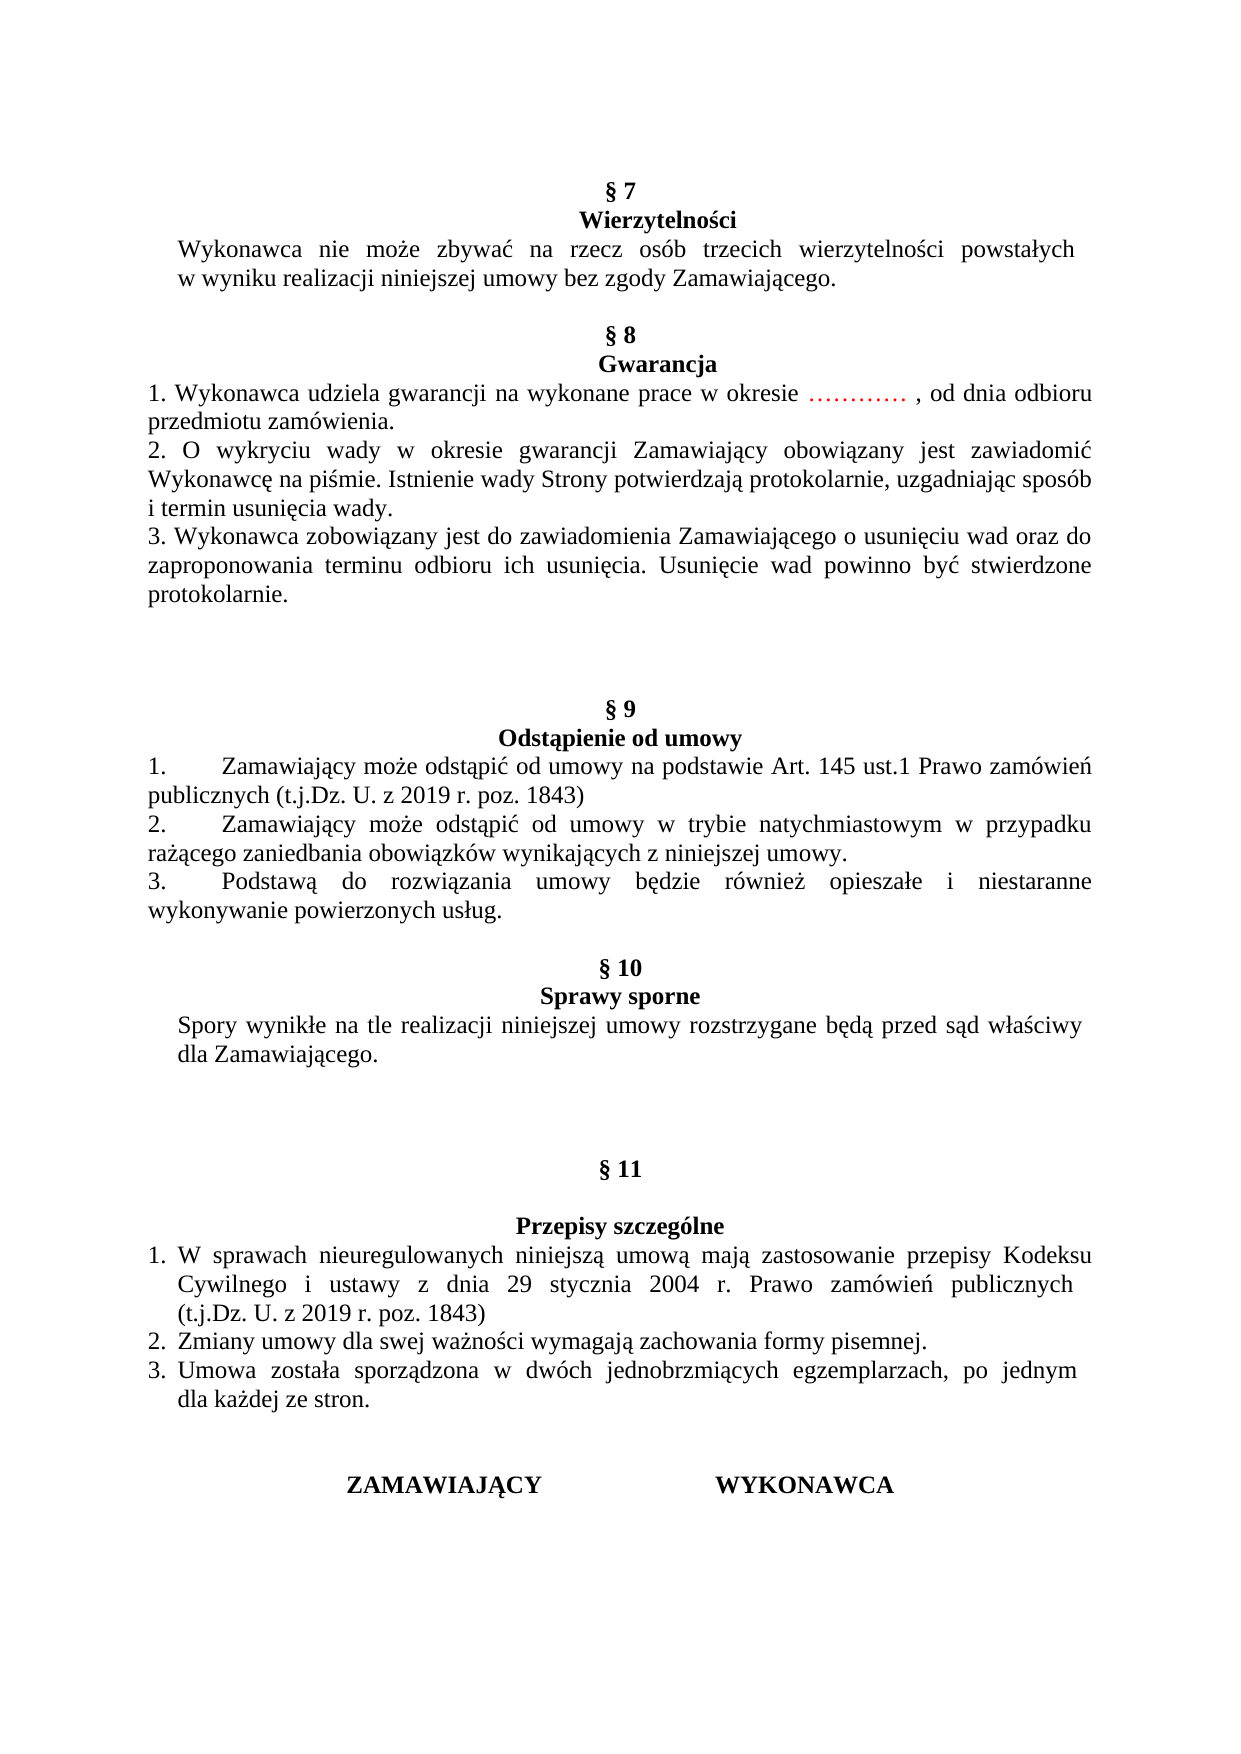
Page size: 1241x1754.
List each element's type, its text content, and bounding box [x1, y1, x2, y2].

text ZAMAWIAJĄCY WYKONAWCA [148, 1470, 1093, 1499]
text § 9 [148, 694, 1093, 723]
text Sprawy sporne [148, 981, 1093, 1010]
text § 7 [148, 176, 1093, 205]
text Wierzytelności [223, 205, 1093, 234]
list Zamawiający może odstąpić od umowy w trybie natychmiastowym w przypadku rażącego zaniedbania obowiązków wynikających z niniejszej umowy. [148, 809, 1093, 866]
text § 11 [148, 1154, 1093, 1183]
list W sprawach nieuregulowanych niniejszą umową mają zastosowanie przepisy Kodeksu Cywilnego i ustawy z dnia 29 stycznia 2004 r. Prawo zamówień publicznych (t.j.Dz. U. z 2019 r. poz. 1843) [148, 1240, 1093, 1326]
list Umowa została sporządzona w dwóch jednobrzmiących egzemplarzach, po jednym dla każdej ze stron. [148, 1355, 1093, 1413]
list Wykonawca nie może zbywać na rzecz osób trzecich wierzytelności powstałych w wyniku realizacji niniejszej umowy bez zgody Zamawiającego. [177, 234, 1093, 291]
text § 10 [148, 953, 1093, 981]
text Spory wynikłe na tle realizacji niniejszej umowy rozstrzygane będą przed sąd właściwy dla Zamawiającego. [177, 1010, 1093, 1068]
text Gwarancja [223, 349, 1093, 378]
list Podstawą do rozwiązania umowy będzie również opieszałe i niestaranne wykonywanie powierzonych usług. [148, 866, 1093, 924]
text § 8 [148, 320, 1093, 349]
list Zamawiający może odstąpić od umowy na podstawie Art. 145 ust.1 Prawo zamówień publicznych (t.j.Dz. U. z 2019 r. poz. 1843) [148, 751, 1093, 809]
list Zmiany umowy dla swej ważności wymagają zachowania formy pisemnej. [148, 1326, 1093, 1355]
text 3. Wykonawca zobowiązany jest do zawiadomienia Zamawiającego o usunięciu wad oraz do zaproponowania terminu odbioru ich usunięcia. Usunięcie wad powinno być stwierdzone protokolarnie. [148, 521, 1093, 608]
text 2. O wykryciu wady w okresie gwarancji Zamawiający obowiązany jest zawiadomić Wykonawcę na piśmie. Istnienie wady Strony potwierdzają protokolarnie, uzgadniając sposób i termin usunięcia wady. [148, 435, 1093, 521]
text Przepisy szczególne [148, 1211, 1093, 1240]
text 1. Wykonawca udziela gwarancji na wykonane prace w okresie ………… , od dnia odbioru przedmiotu zamówienia. [148, 378, 1093, 435]
text Odstąpienie od umowy [148, 723, 1093, 751]
